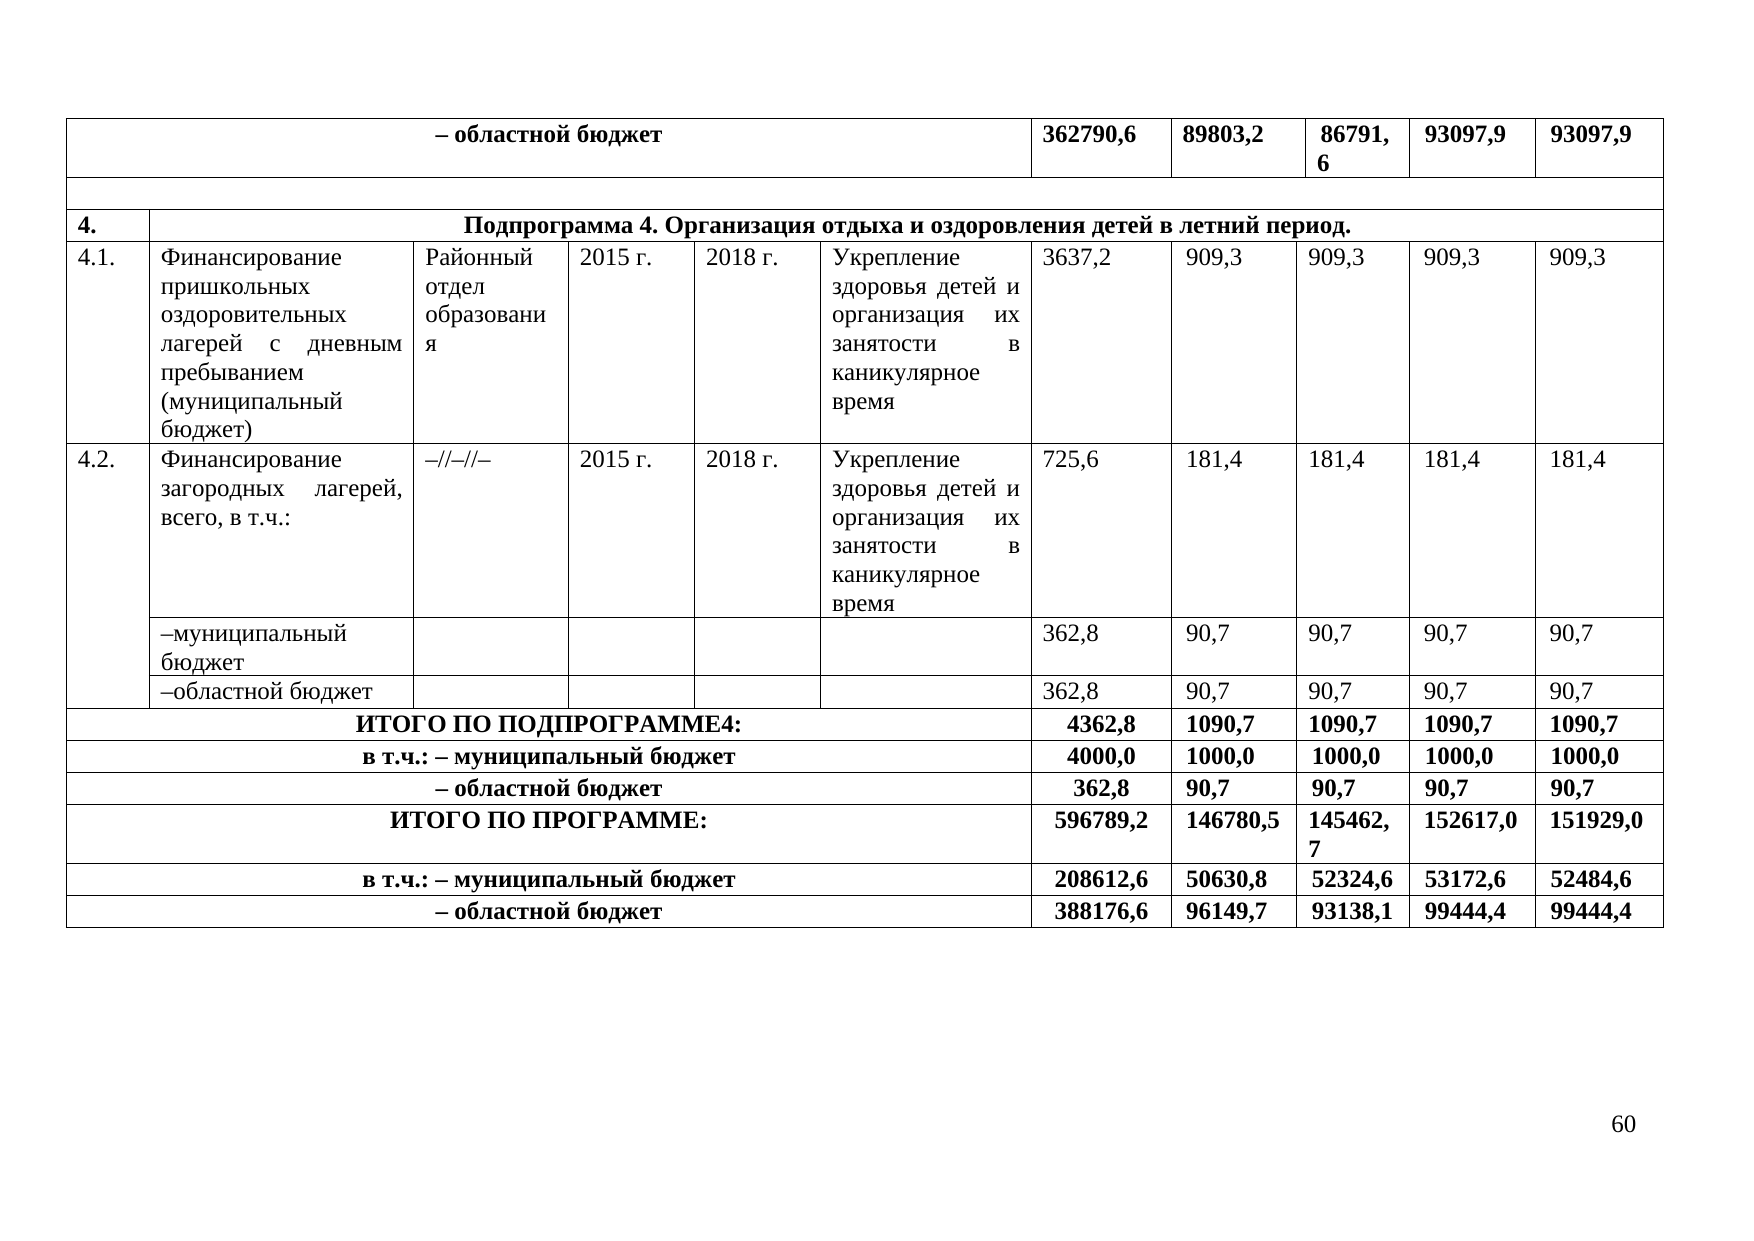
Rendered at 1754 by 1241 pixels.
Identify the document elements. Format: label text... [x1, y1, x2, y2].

table_cell 362790,6 [1032, 119, 1171, 177]
table_cell 725,6 [1032, 444, 1171, 617]
table_cell 2018 г. [695, 242, 820, 443]
table_cell 2018 г. [695, 444, 820, 617]
table_cell 388176,6 [1032, 896, 1171, 927]
table_cell 90,7 [1297, 618, 1409, 675]
table_cell в т.ч.: – муниципальный бюджет [67, 864, 1031, 895]
table_cell 151929,0 [1536, 805, 1663, 863]
table_cell 90,7 [1536, 773, 1663, 804]
table_cell – областной бюджет [67, 119, 1031, 177]
table_cell [695, 676, 820, 708]
table_cell 909,3 [1297, 242, 1409, 443]
table_cell 909,3 [1536, 242, 1663, 443]
table_cell –//–//– [414, 444, 568, 617]
table_cell в т.ч.: – муниципальный бюджет [67, 741, 1031, 772]
table_cell Финансирование загородных лагерей, всего, в т.ч.: [150, 444, 413, 617]
table_cell [821, 618, 1031, 675]
table_cell Финансирование пришкольных оздоровительных лагерей с дневным пребыванием (муниципальный бюджет) [150, 242, 413, 443]
table_cell 146780,5 [1172, 805, 1296, 863]
table_cell ИТОГО ПО ПОДПРОГРАММЕ4: [67, 709, 1031, 740]
table_cell 4. [67, 210, 149, 241]
table_cell [569, 676, 694, 708]
table_cell [695, 618, 820, 675]
table_cell ИТОГО ПО ПРОГРАММЕ: [67, 805, 1031, 863]
table_cell 52324,6 [1297, 864, 1409, 895]
table_cell Укрепление здоровья детей и организация их занятости в каникулярное время [821, 444, 1031, 617]
table_cell 909,3 [1410, 242, 1535, 443]
table_cell 53172,6 [1410, 864, 1535, 895]
table_cell 909,3 [1172, 242, 1296, 443]
table_cell – областной бюджет [67, 773, 1031, 804]
table_cell 1090,7 [1536, 709, 1663, 740]
table_cell 90,7 [1410, 676, 1535, 708]
table_cell 52484,6 [1536, 864, 1663, 895]
table_cell 145462,7 [1297, 805, 1409, 863]
table_cell 4362,8 [1032, 709, 1171, 740]
table_cell –муниципальный бюджет [150, 618, 413, 675]
table_cell 90,7 [1410, 773, 1535, 804]
table_cell 2015 г. [569, 444, 694, 617]
table_cell 3637,2 [1032, 242, 1171, 443]
table_cell 90,7 [1297, 773, 1409, 804]
table_cell 99444,4 [1536, 896, 1663, 927]
table_cell 90,7 [1172, 773, 1296, 804]
table_cell 90,7 [1172, 676, 1296, 708]
table_cell 90,7 [1410, 618, 1535, 675]
table_cell [414, 618, 568, 675]
table_cell 4.1. [67, 242, 149, 443]
table_cell 99444,4 [1410, 896, 1535, 927]
table_cell 90,7 [1172, 618, 1296, 675]
table_cell 4.2. [67, 444, 149, 708]
table_cell 1090,7 [1297, 709, 1409, 740]
table_cell 1000,0 [1410, 741, 1535, 772]
table_cell 1000,0 [1172, 741, 1296, 772]
table_cell 208612,6 [1032, 864, 1171, 895]
table_cell [67, 178, 1663, 209]
table_cell 181,4 [1410, 444, 1535, 617]
table_cell –областной бюджет [150, 676, 413, 708]
table_cell 1090,7 [1410, 709, 1535, 740]
table_cell [569, 618, 694, 675]
table_cell 181,4 [1297, 444, 1409, 617]
table_cell 362,8 [1032, 676, 1171, 708]
table_cell 90,7 [1536, 676, 1663, 708]
table_cell 4000,0 [1032, 741, 1171, 772]
table_cell 1000,0 [1536, 741, 1663, 772]
table_cell – областной бюджет [67, 896, 1031, 927]
table_cell 1000,0 [1297, 741, 1409, 772]
table_cell 89803,2 [1172, 119, 1305, 177]
table_cell 93097,9 [1410, 119, 1535, 177]
table_cell 2015 г. [569, 242, 694, 443]
table_cell 152617,0 [1410, 805, 1535, 863]
table_cell Укрепление здоровья детей и организация их занятости в каникулярное время [821, 242, 1031, 443]
table_cell 1090,7 [1172, 709, 1296, 740]
table_cell Подпрограмма 4. Организация отдыха и оздоровления детей в летний период. [150, 210, 1663, 241]
table_cell 181,4 [1536, 444, 1663, 617]
table_cell 362,8 [1032, 773, 1171, 804]
table_cell 93097,9 [1536, 119, 1663, 177]
table_cell 181,4 [1172, 444, 1296, 617]
table_cell 596789,2 [1032, 805, 1171, 863]
table_cell 86791,6 [1306, 119, 1409, 177]
table_cell [821, 676, 1031, 708]
table_cell 90,7 [1536, 618, 1663, 675]
table_cell 96149,7 [1172, 896, 1296, 927]
table_cell 93138,1 [1297, 896, 1409, 927]
table_cell 362,8 [1032, 618, 1171, 675]
table_cell 50630,8 [1172, 864, 1296, 895]
table_cell Районный отдел образования [414, 242, 568, 443]
table_cell [414, 676, 568, 708]
table_cell 90,7 [1297, 676, 1409, 708]
